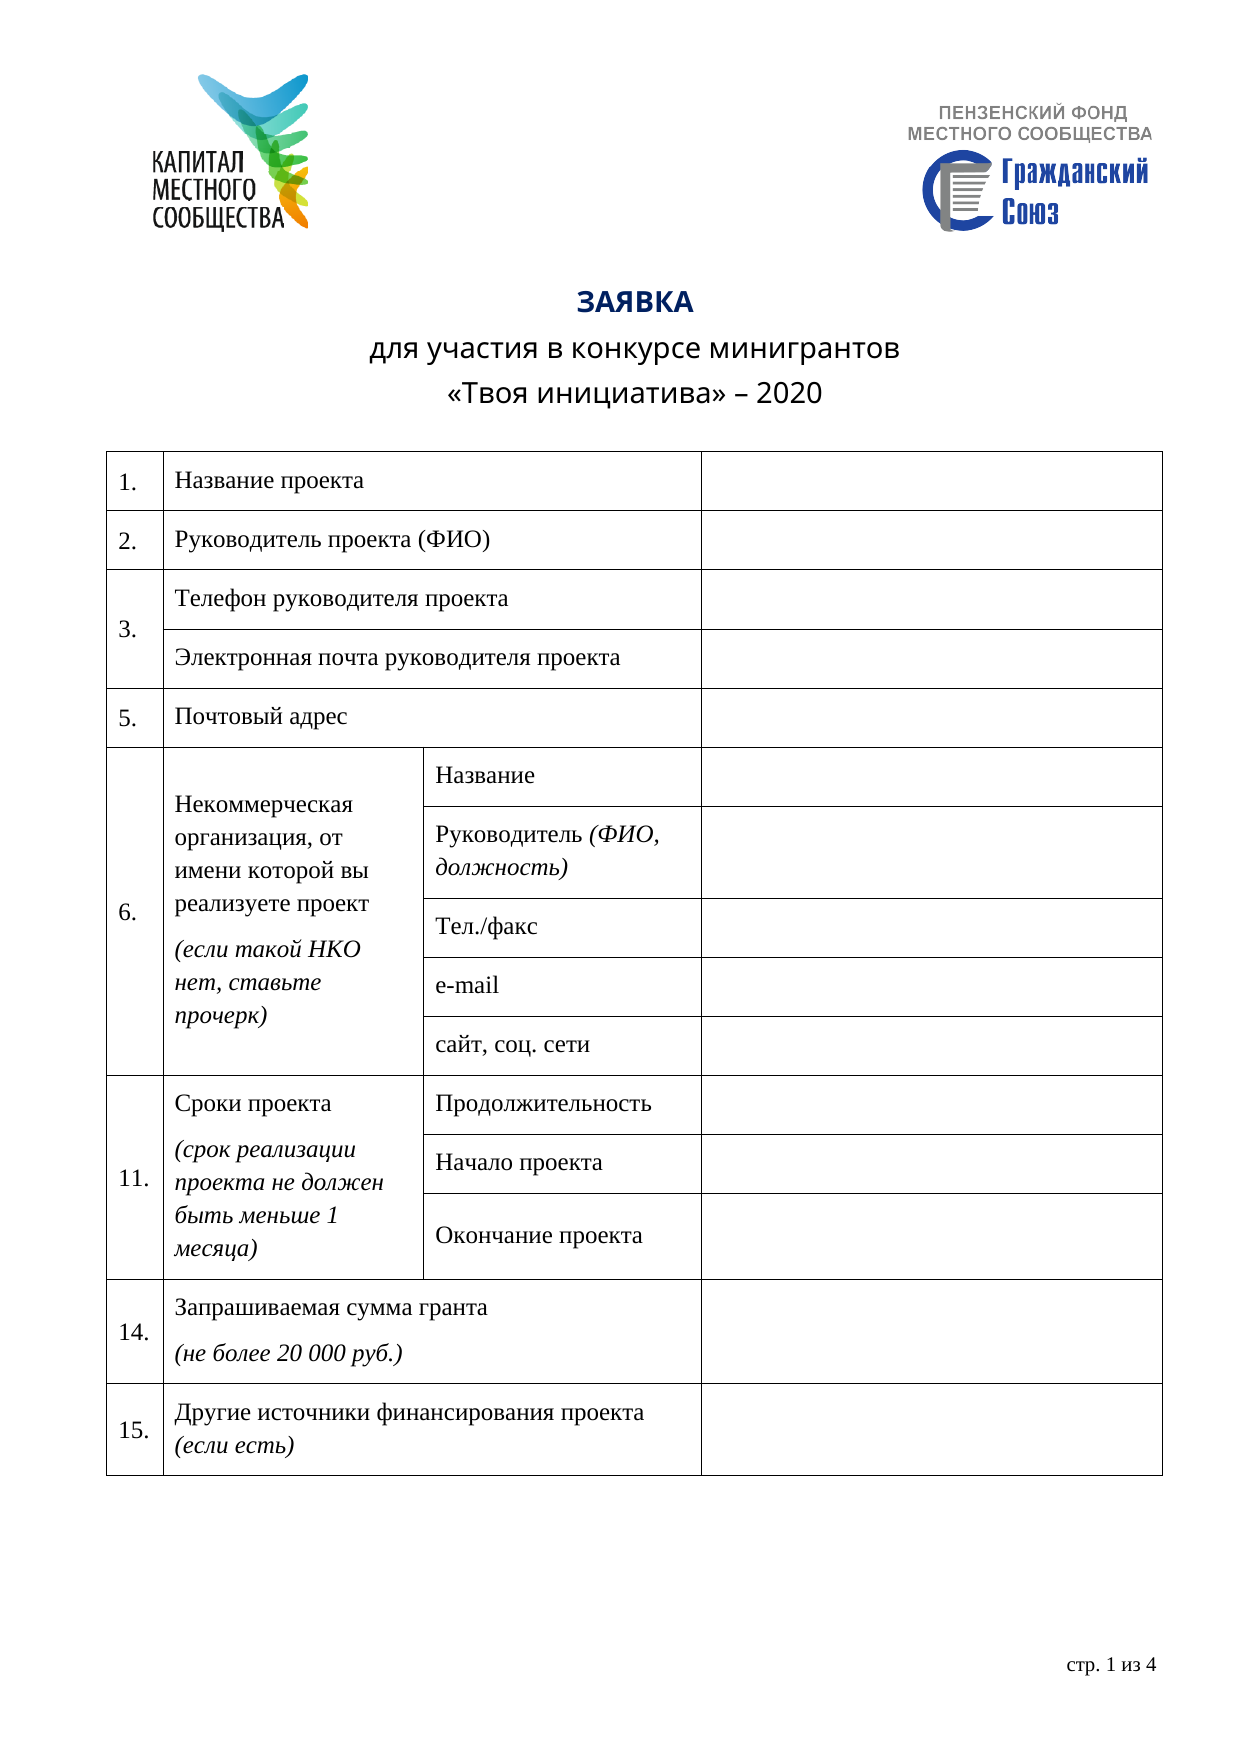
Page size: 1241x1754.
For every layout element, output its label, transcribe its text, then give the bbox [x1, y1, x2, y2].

table_cell Руководитель (ФИО, должность) [424, 807, 701, 898]
table_cell Другие источники финансирования проекта (если есть) [164, 1384, 701, 1475]
table_cell [702, 1017, 1162, 1075]
table_cell Руководитель проекта (ФИО) [164, 511, 701, 569]
table_cell e-mail [424, 958, 701, 1016]
table_cell [107, 570, 163, 687]
table_cell Тел./факс [424, 899, 701, 957]
table_cell [107, 748, 163, 1075]
table_cell [702, 807, 1162, 898]
table_cell Начало проекта [424, 1135, 701, 1193]
table_cell сайт, соц. сети [424, 1017, 701, 1075]
table_cell [107, 689, 163, 747]
table_cell Сроки проекта (срок реализации проекта не должен быть меньше 1 месяца) [164, 1076, 423, 1278]
table_cell [702, 1135, 1162, 1193]
table_cell [107, 511, 163, 569]
table_cell [702, 630, 1162, 687]
table_header [702, 452, 1162, 510]
text ЗАЯВКА [118, 281, 1152, 321]
table_cell Почтовый адрес [164, 689, 701, 747]
table_cell [702, 1194, 1162, 1278]
table_cell [702, 689, 1162, 747]
table_cell Электронная почта руководителя проекта [164, 630, 701, 687]
table_cell [702, 899, 1162, 957]
table_cell [702, 958, 1162, 1016]
table_cell [107, 1280, 163, 1383]
table_cell [702, 1076, 1162, 1134]
table_cell Продолжительность [424, 1076, 701, 1134]
table_cell [702, 748, 1162, 806]
table_cell [107, 1076, 163, 1278]
table_cell Запрашиваемая сумма гранта (не более 20 000 руб.) [164, 1280, 701, 1383]
table_cell [702, 570, 1162, 628]
table_cell [702, 1280, 1162, 1383]
text для участия в конкурсе минигрантов [118, 327, 1152, 367]
table_header [107, 452, 163, 510]
table_cell [702, 1384, 1162, 1475]
table_cell [107, 1384, 163, 1475]
table_cell Название [424, 748, 701, 806]
text «Твоя инициатива» – 2020 [118, 373, 1152, 412]
table_cell Телефон руководителя проекта [164, 570, 701, 628]
table_cell Некоммерческая организация, от имени которой вы реализуете проект (если такой НКО нет, ставьте прочерк) [164, 748, 423, 1075]
table_cell [702, 511, 1162, 569]
table_header Название проекта [164, 452, 701, 510]
table_cell Окончание проекта [424, 1194, 701, 1278]
